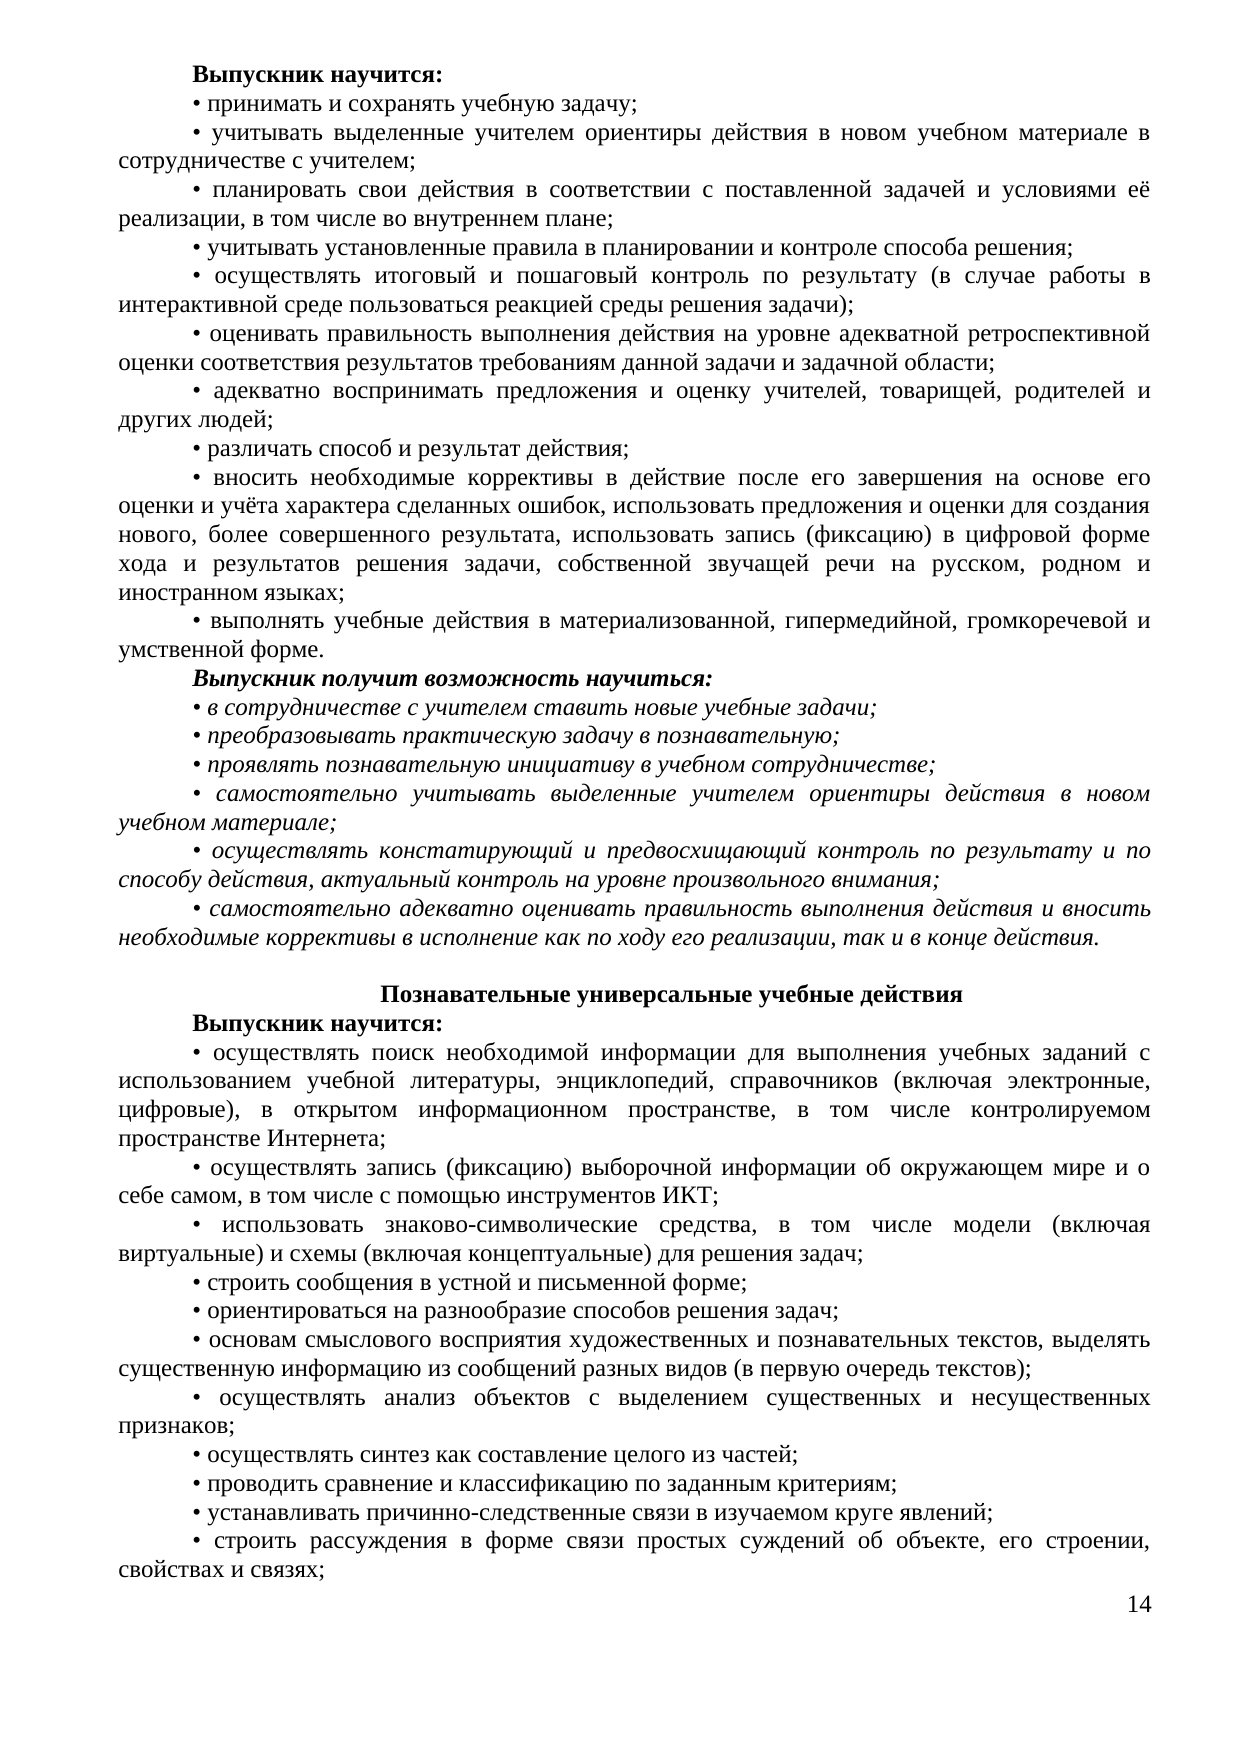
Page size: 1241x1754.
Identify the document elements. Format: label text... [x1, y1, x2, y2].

text • оценивать правильность выполнения действия на уровне адекватной ретроспективной оценки соответствия результатов требованиям данной задачи и задачной области; [118, 318, 1152, 375]
text • осуществлять запись (фиксацию) выборочной информации об окружающем мире и о себе самом, в том числе с помощью инструментов ИКТ; [118, 1152, 1152, 1209]
text • проявлять познавательную инициативу в учебном сотрудничестве; [118, 749, 1152, 778]
text Познавательные универсальные учебные действия [118, 979, 1152, 1008]
text • адекватно воспринимать предложения и оценку учителей, товарищей, родителей и других людей; [118, 375, 1152, 433]
text • проводить сравнение и классификацию по заданным критериям; [118, 1468, 1152, 1497]
text • устанавливать причинно-следственные связи в изучаемом круге явлений; [118, 1497, 1152, 1525]
text • ориентироваться на разнообразие способов решения задач; [118, 1295, 1152, 1324]
text • осуществлять итоговый и пошаговый контроль по результату (в случае работы в интерактивной среде пользоваться реакцией среды решения задачи); [118, 260, 1152, 318]
text • основам смыслового восприятия художественных и познавательных текстов, выделять существенную информацию из сообщений разных видов (в первую очередь текстов); [118, 1324, 1152, 1382]
text • принимать и сохранять учебную задачу; [118, 88, 1152, 117]
text • вносить необходимые коррективы в действие после его завершения на основе его оценки и учёта характера сделанных ошибок, использовать предложения и оценки для создания нового, более совершенного результата, использовать запись (фиксацию) в цифровой форме хода и результатов решения задачи, собственной звучащей речи на русском, родном и иностранном языках; [118, 462, 1152, 605]
text Выпускник научится: [118, 1008, 1152, 1037]
text • осуществлять констатирующий и предвосхищающий контроль по результату и по способу действия, актуальный контроль на уровне произвольного внимания; [118, 835, 1152, 893]
text • осуществлять анализ объектов с выделением существенных и несущественных признаков; [118, 1382, 1152, 1439]
text • в сотрудничестве с учителем ставить новые учебные задачи; [118, 692, 1152, 720]
text • учитывать установленные правила в планировании и контроле способа решения; [118, 232, 1152, 260]
text Выпускник научится: [118, 59, 1152, 88]
text • строить рассуждения в форме связи простых суждений об объекте, его строении, свойствах и связях; [118, 1525, 1152, 1583]
text • использовать знаково-символические средства, в том числе модели (включая виртуальные) и схемы (включая концептуальные) для решения задач; [118, 1209, 1152, 1267]
text • планировать свои действия в соответствии с поставленной задачей и условиями её реализации, в том числе во внутреннем плане; [118, 174, 1152, 232]
text • различать способ и результат действия; [118, 433, 1152, 462]
text • самостоятельно адекватно оценивать правильность выполнения действия и вносить необходимые коррективы в исполнение как по ходу его реализации, так и в конце действия. [118, 893, 1152, 950]
text • учитывать выделенные учителем ориентиры действия в новом учебном материале в сотрудничестве с учителем; [118, 117, 1152, 174]
text • осуществлять синтез как составление целого из частей; [118, 1439, 1152, 1468]
text • преобразовывать практическую задачу в познавательную; [118, 720, 1152, 749]
text • осуществлять поиск необходимой информации для выполнения учебных заданий с использованием учебной литературы, энциклопедий, справочников (включая электронные, цифровые), в открытом информационном пространстве, в том числе контролируемом пространстве Интернета; [118, 1037, 1152, 1152]
text • строить сообщения в устной и письменной форме; [118, 1267, 1152, 1295]
text • выполнять учебные действия в материализованной, гипермедийной, громкоречевой и умственной форме. [118, 605, 1152, 663]
text Выпускник получит возможность научиться: [118, 663, 1152, 692]
text • самостоятельно учитывать выделенные учителем ориентиры действия в новом учебном материале; [118, 778, 1152, 835]
